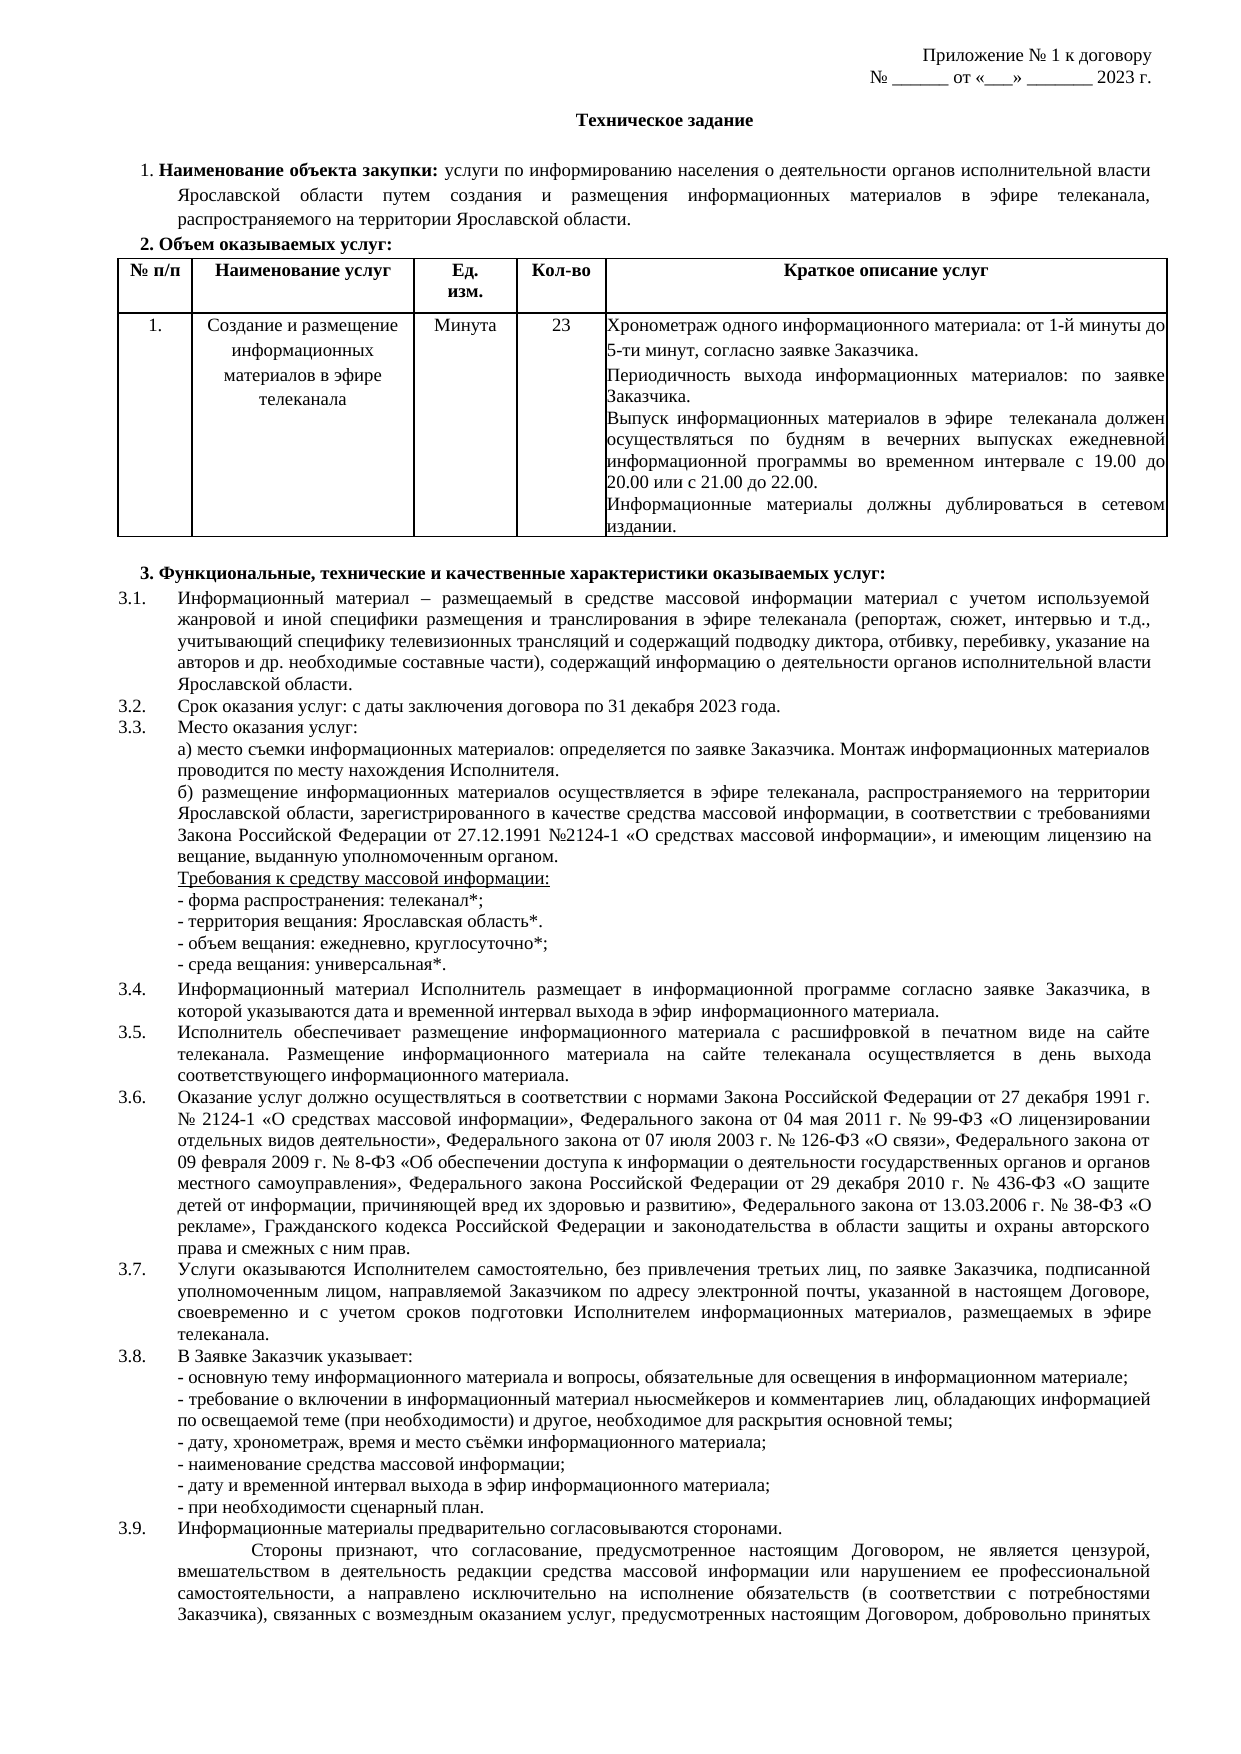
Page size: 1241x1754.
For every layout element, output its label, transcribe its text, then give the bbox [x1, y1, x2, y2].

list - при необходимости сценарный план. [177, 1496, 1152, 1517]
list Информационные материалы предварительно согласовываются сторонами. [118, 1517, 1152, 1539]
list б) размещение информационных материалов осуществляется в эфире телеканала, распространяемого на территории Ярославской области, зарегистрированного в качестве средства массовой информации, в соответствии с требованиями Закона Российской Федерации от 27.12.1991 №2124-1 «О средствах массовой информации», и имеющим лицензию на вещание, выданную уполномоченным органом. [177, 781, 1152, 867]
text Приложение № 1 к договору [177, 44, 1152, 66]
text - форма распространения: телеканал*; [177, 888, 1152, 910]
list Информационный материал Исполнитель размещает в информационной программе согласно заявке Заказчика, в которой указываются дата и временной интервал выхода в эфир информационного материала. [118, 978, 1152, 1021]
list Услуги оказываются Исполнителем самостоятельно, без привлечения третьих лиц, по заявке Заказчика, подписанной уполномоченным лицом, направляемой Заказчиком по адресу электронной почты, указанной в настоящем Договоре, своевременно и с учетом сроков подготовки Исполнителем информационных материалов, размещаемых в эфире телеканала. [118, 1258, 1152, 1344]
text - территория вещания: Ярославская область*. [177, 910, 1152, 932]
list Наименование объекта закупки: услуги по информированию населения о деятельности органов исполнительной власти Ярославской области путем создания и размещения информационных материалов в эфире телеканала, распространяемого на территории Ярославской области. [140, 159, 1152, 230]
list Срок оказания услуг: с даты заключения договора по 31 декабря 2023 года. [118, 694, 1152, 716]
table_header Кол-во [518, 259, 605, 312]
table_cell 1. [119, 314, 191, 536]
table_header Наименование услуг [193, 259, 413, 312]
list - основную тему информационного материала и вопросы, обязательные для освещения в информационном материале; [177, 1366, 1152, 1388]
list Требования к средству массовой информации: [177, 867, 1152, 888]
text - объем вещания: ежедневно, круглосуточно*; [177, 932, 1152, 953]
list - дату, хронометраж, время и место съёмки информационного материала; [177, 1431, 1152, 1452]
list Информационный материал – размещаемый в средстве массовой информации материал с учетом используемой жанровой и иной специфики размещения и транслирования в эфире телеканала (репортаж, сюжет, интервью и т.д., учитывающий специфику телевизионных трансляций и содержащий подводку диктора, отбивку, перебивку, указание на авторов и др. необходимые составные части), содержащий информацию о деятельности органов исполнительной власти Ярославской области. [118, 587, 1152, 694]
table_cell Минута [415, 314, 516, 536]
table_header № п/п [119, 259, 191, 312]
text Техническое задание [177, 109, 1152, 131]
list Объем оказываемых услуг: [140, 233, 1152, 254]
list Оказание услуг должно осуществляться в соответствии с нормами Закона Российской Федерации от 27 декабря 1991 г. № 2124-1 «О средствах массовой информации», Федерального закона от 04 мая 2011 г. № 99-ФЗ «О лицензировании отдельных видов деятельности», Федерального закона от 07 июля 2003 г. № 126-ФЗ «О связи», Федерального закона от 09 февраля 2009 г. № 8-ФЗ «Об обеспечении доступа к информации о деятельности государственных органов и органов местного самоуправления», Федерального закона Российской Федерации от 29 декабря 2010 г. № 436-ФЗ «О защите детей от информации, причиняющей вред их здоровью и развитию», Федерального закона от 13.03.2006 г. № 38-ФЗ «О рекламе», Гражданского кодекса Российской Федерации и законодательства в области защиты и охраны авторского права и смежных с ним прав. [118, 1086, 1152, 1258]
table_header Ед. изм. [415, 259, 516, 312]
list - наименование средства массовой информации; [177, 1452, 1152, 1474]
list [177, 1539, 1152, 1625]
table_cell Хронометраж одного информационного материала: от 1-й минуты до 5-ти минут, согласно заявке Заказчика. Периодичность выхода информационных материалов: по заявке Заказчика. Выпуск информационных материалов в эфире телеканала должен осуществляться по будням в вечерних выпусках ежедневной информационной программы во временном интервале с 19.00 до 20.00 или с 21.00 до 22.00. Информационные материалы должны дублироваться в сетевом издании. [607, 314, 1166, 536]
list Исполнитель обеспечивает размещение информационного материала с расшифровкой в печатном виде на сайте телеканала. Размещение информационного материала на сайте телеканала осуществляется в день выхода соответствующего информационного материала. [118, 1021, 1152, 1086]
text № ______ от «___» _______ 2023 г. [177, 66, 1152, 87]
list Функциональные, технические и качественные характеристики оказываемых услуг: [140, 562, 1152, 583]
list а) место съемки информационных материалов: определяется по заявке Заказчика. Монтаж информационных материалов проводится по месту нахождения Исполнителя. [177, 738, 1152, 781]
text - среда вещания: универсальная*. [177, 953, 1152, 975]
table_cell 23 [518, 314, 605, 536]
list Место оказания услуг: [118, 716, 1152, 738]
table_header Краткое описание услуг [607, 259, 1166, 312]
table_cell Создание и размещение информационных материалов в эфире телеканала [193, 314, 413, 536]
list В Заявке Заказчик указывает: [118, 1344, 1152, 1366]
list - требование о включении в информационный материал ньюсмейкеров и комментариев лиц, обладающих информацией по освещаемой теме (при необходимости) и другое, необходимое для раскрытия основной темы; [177, 1388, 1152, 1431]
list - дату и временной интервал выхода в эфир информационного материала; [177, 1474, 1152, 1496]
